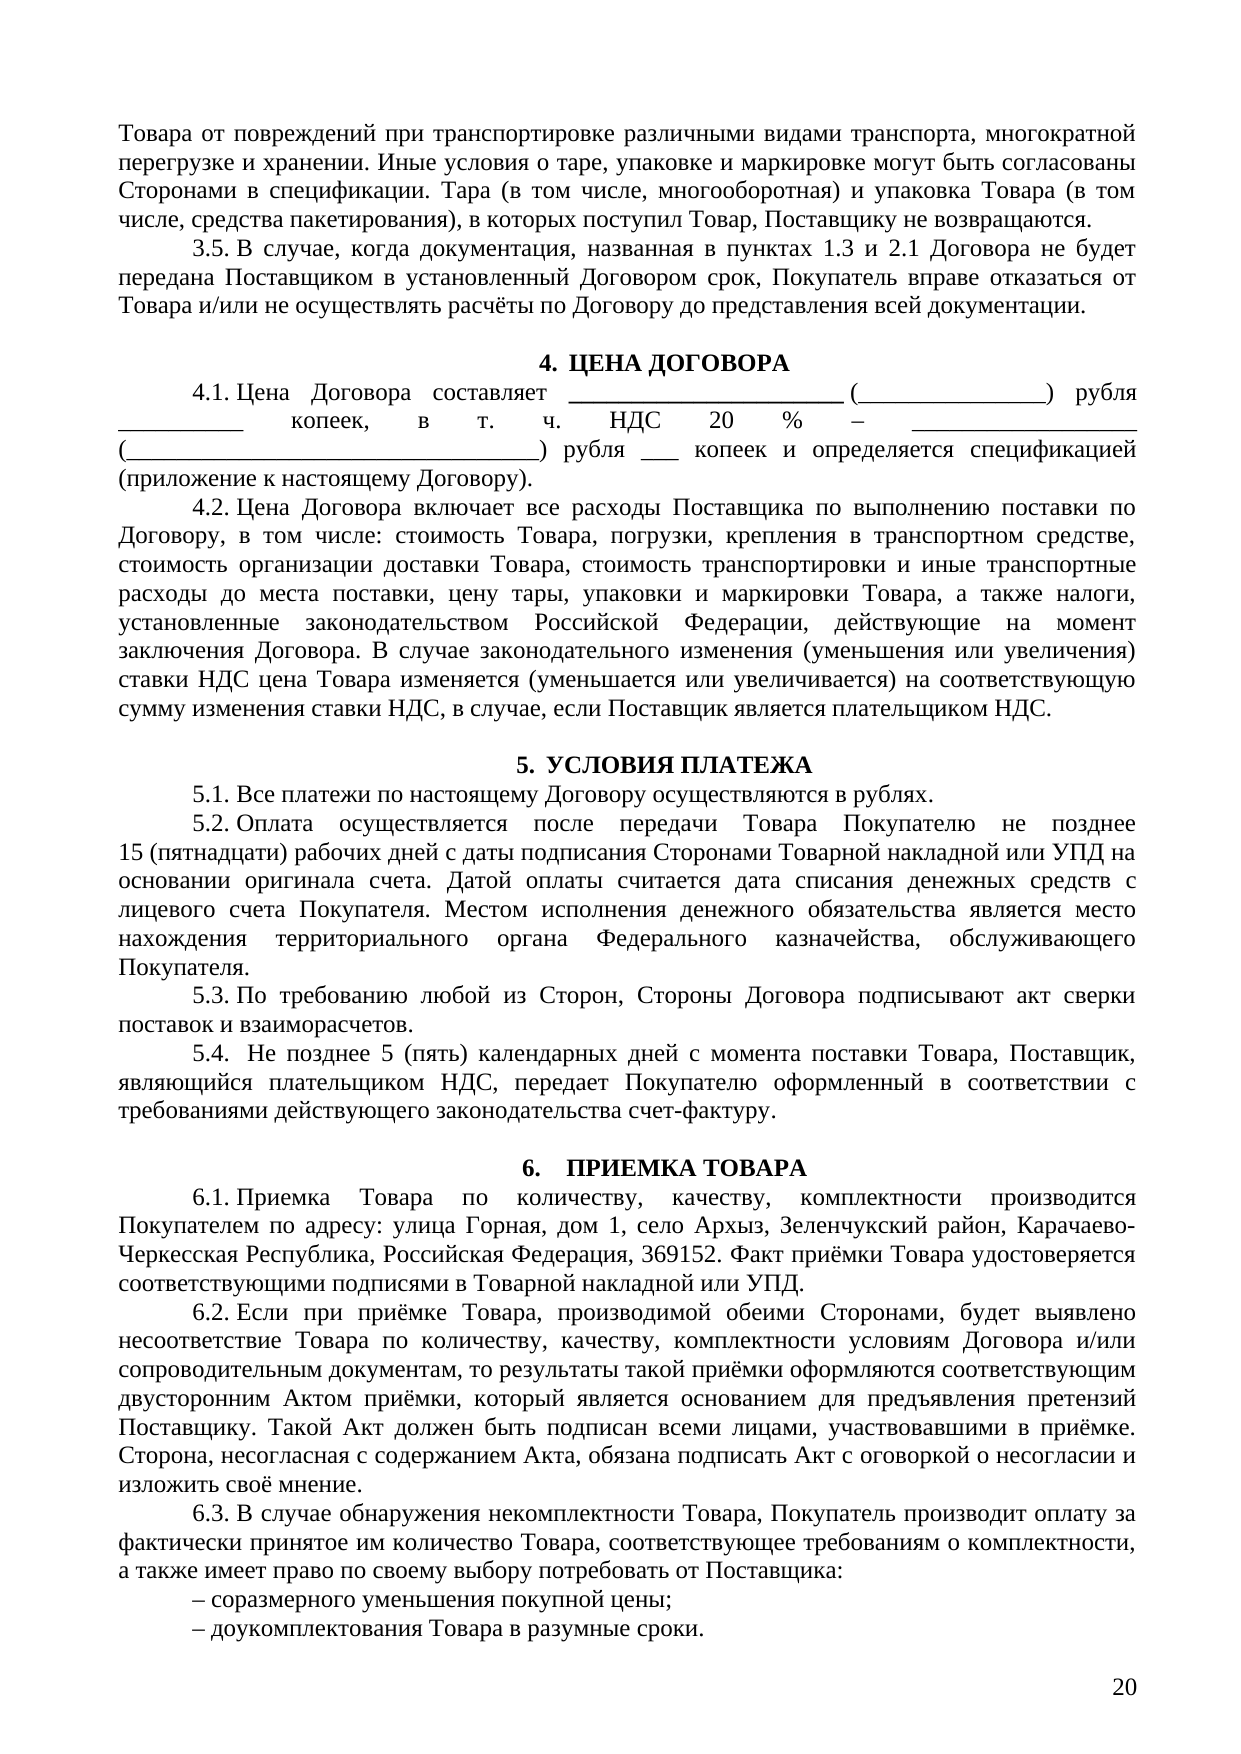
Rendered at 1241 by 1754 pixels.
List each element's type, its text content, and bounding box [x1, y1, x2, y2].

list ЦЕНА ДОГОВОРА [118, 348, 1137, 377]
list Цена Договора включает все расходы Поставщика по выполнению поставки по Договору, в том числе: стоимость Товара, погрузки, крепления в транспортном средстве, стоимость организации доставки Товара, стоимость транспортировки и иные транспортные расходы до места поставки, цену тары, упаковки и маркировки Товара, а также налоги, установленные законодательством Российской Федерации, действующие на момент заключения Договора. В случае законодательного изменения (уменьшения или увеличения) ставки НДС цена Товара изменяется (уменьшается или увеличивается) на соответствующую сумму изменения ставки НДС, в случае, если Поставщик является плательщиком НДС. [118, 492, 1137, 722]
list Если при приёмке Товара, производимой обеими Сторонами, будет выявлено несоответствие Товара по количеству, качеству, комплектности условиям Договора и/или сопроводительным документам, то результаты такой приёмки оформляются соответствующим двусторонним Актом приёмки, который является основанием для предъявления претензий Поставщику. Такой Акт должен быть подписан всеми лицами, участвовавшими в приёмке. Сторона, несогласная с содержанием Акта, обязана подписать Акт с оговоркой о несогласии и изложить своё мнение. [118, 1297, 1137, 1498]
list Приемка Товара по количеству, качеству, комплектности производится Покупателем по адресу: улица Горная, дом 1, село Архыз, Зеленчукский район, Карачаево-Черкесская Республика, Российская Федерация, 369152. Факт приёмки Товара удостоверяется соответствующими подписями в Товарной накладной или УПД. [118, 1182, 1137, 1297]
text – соразмерного уменьшения покупной цены; [118, 1584, 1137, 1613]
list В случае, когда документация, названная в пунктах 1.3 и 2.1 Договора не будет передана Поставщиком в установленный Договором срок, Покупатель вправе отказаться от Товара и/или не осуществлять расчёты по Договору до представления всей документации. [118, 233, 1137, 319]
list Цена Договора составляет ______________________ (_______________) рубля __________ копеек, в т. ч. НДС 20 % – __________________ (_________________________________) рубля ___ копеек и определяется спецификацией (приложение к настоящему Договору). [118, 377, 1137, 492]
list В случае обнаружения некомплектности Товара, Покупатель производит оплату за фактически принятое им количество Товара, соответствующее требованиям о комплектности, а также имеет право по своему выбору потребовать от Поставщика: [118, 1498, 1137, 1584]
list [118, 118, 1137, 233]
list ПРИЕМКА ТОВАРА [118, 1153, 1137, 1182]
list Все платежи по настоящему Договору осуществляются в рублях. [118, 779, 1137, 808]
list Оплата осуществляется после передачи Товара Покупателю не позднее 15 (пятнадцати) рабочих дней с даты подписания Сторонами Товарной накладной или УПД на основании оригинала счета. Датой оплаты считается дата списания денежных средств с лицевого счета Покупателя. Местом исполнения денежного обязательства является место нахождения территориального органа Федерального казначейства, обслуживающего Покупателя. [118, 808, 1137, 981]
list Не позднее 5 (пять) календарных дней с момента поставки Товара, Поставщик, являющийся плательщиком НДС, передает Покупателю оформленный в соответствии с требованиями действующего законодательства счет-фактуру. [118, 1038, 1137, 1124]
text – доукомплектования Товара в разумные сроки. [118, 1613, 1137, 1642]
list По требованию любой из Сторон, Стороны Договора подписывают акт сверки поставок и взаиморасчетов. [118, 981, 1137, 1038]
list УСЛОВИЯ ПЛАТЕЖА [118, 751, 1137, 779]
